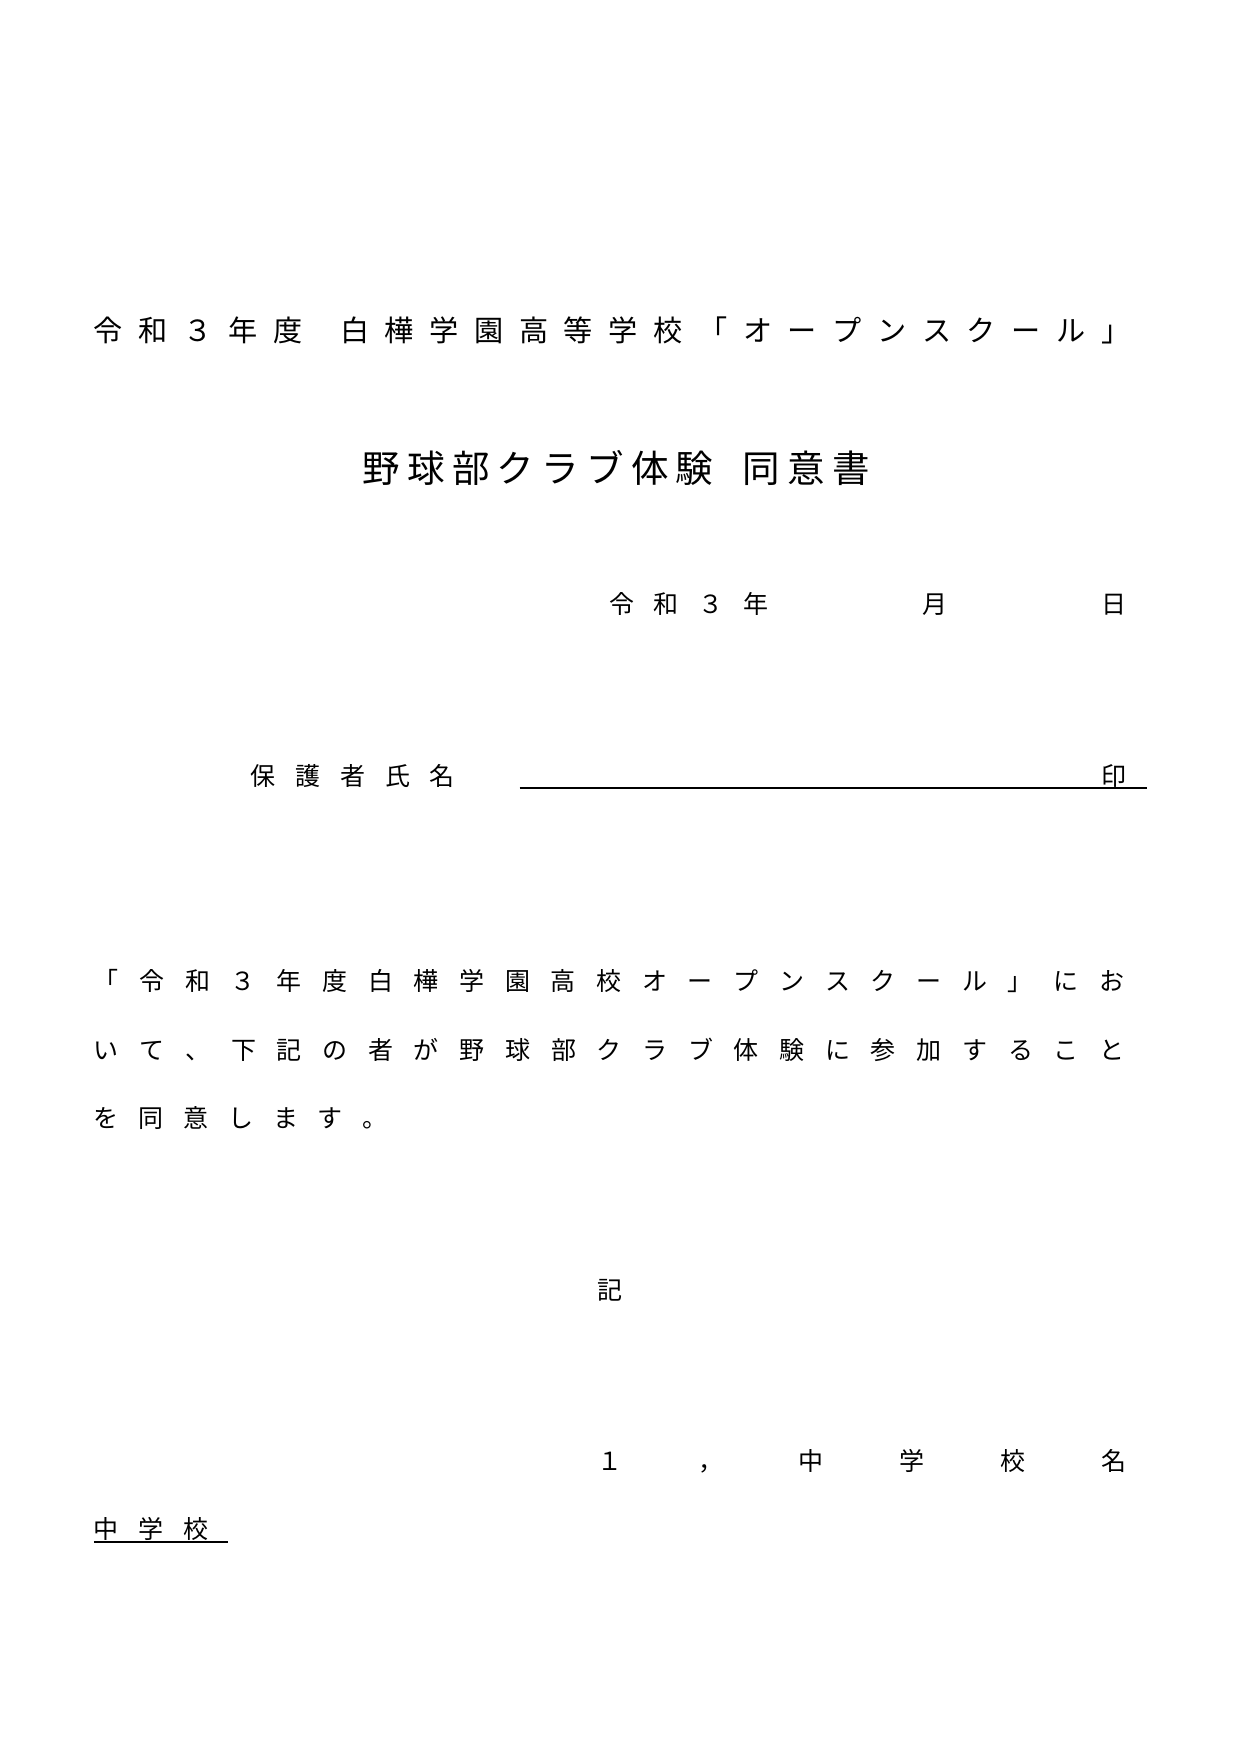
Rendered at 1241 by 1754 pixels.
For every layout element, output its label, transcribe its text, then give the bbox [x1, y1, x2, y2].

text 野球部クラブ体験 同意書 [94, 431, 1146, 500]
text 令和３年 月 日 [94, 568, 1146, 637]
text 令和３年度 白樺学園高等学校「オープンスクール」 [94, 294, 1146, 363]
text １，中学校名 中学校 [94, 1425, 1146, 1562]
subtitle 記 [94, 1254, 1146, 1322]
text 「令和３年度白樺学園高校オープンスクール」において、下記の者が野球部クラブ体験に参加することを同意します。 [94, 946, 1146, 1151]
text 保護者氏名 印 [94, 740, 1146, 808]
